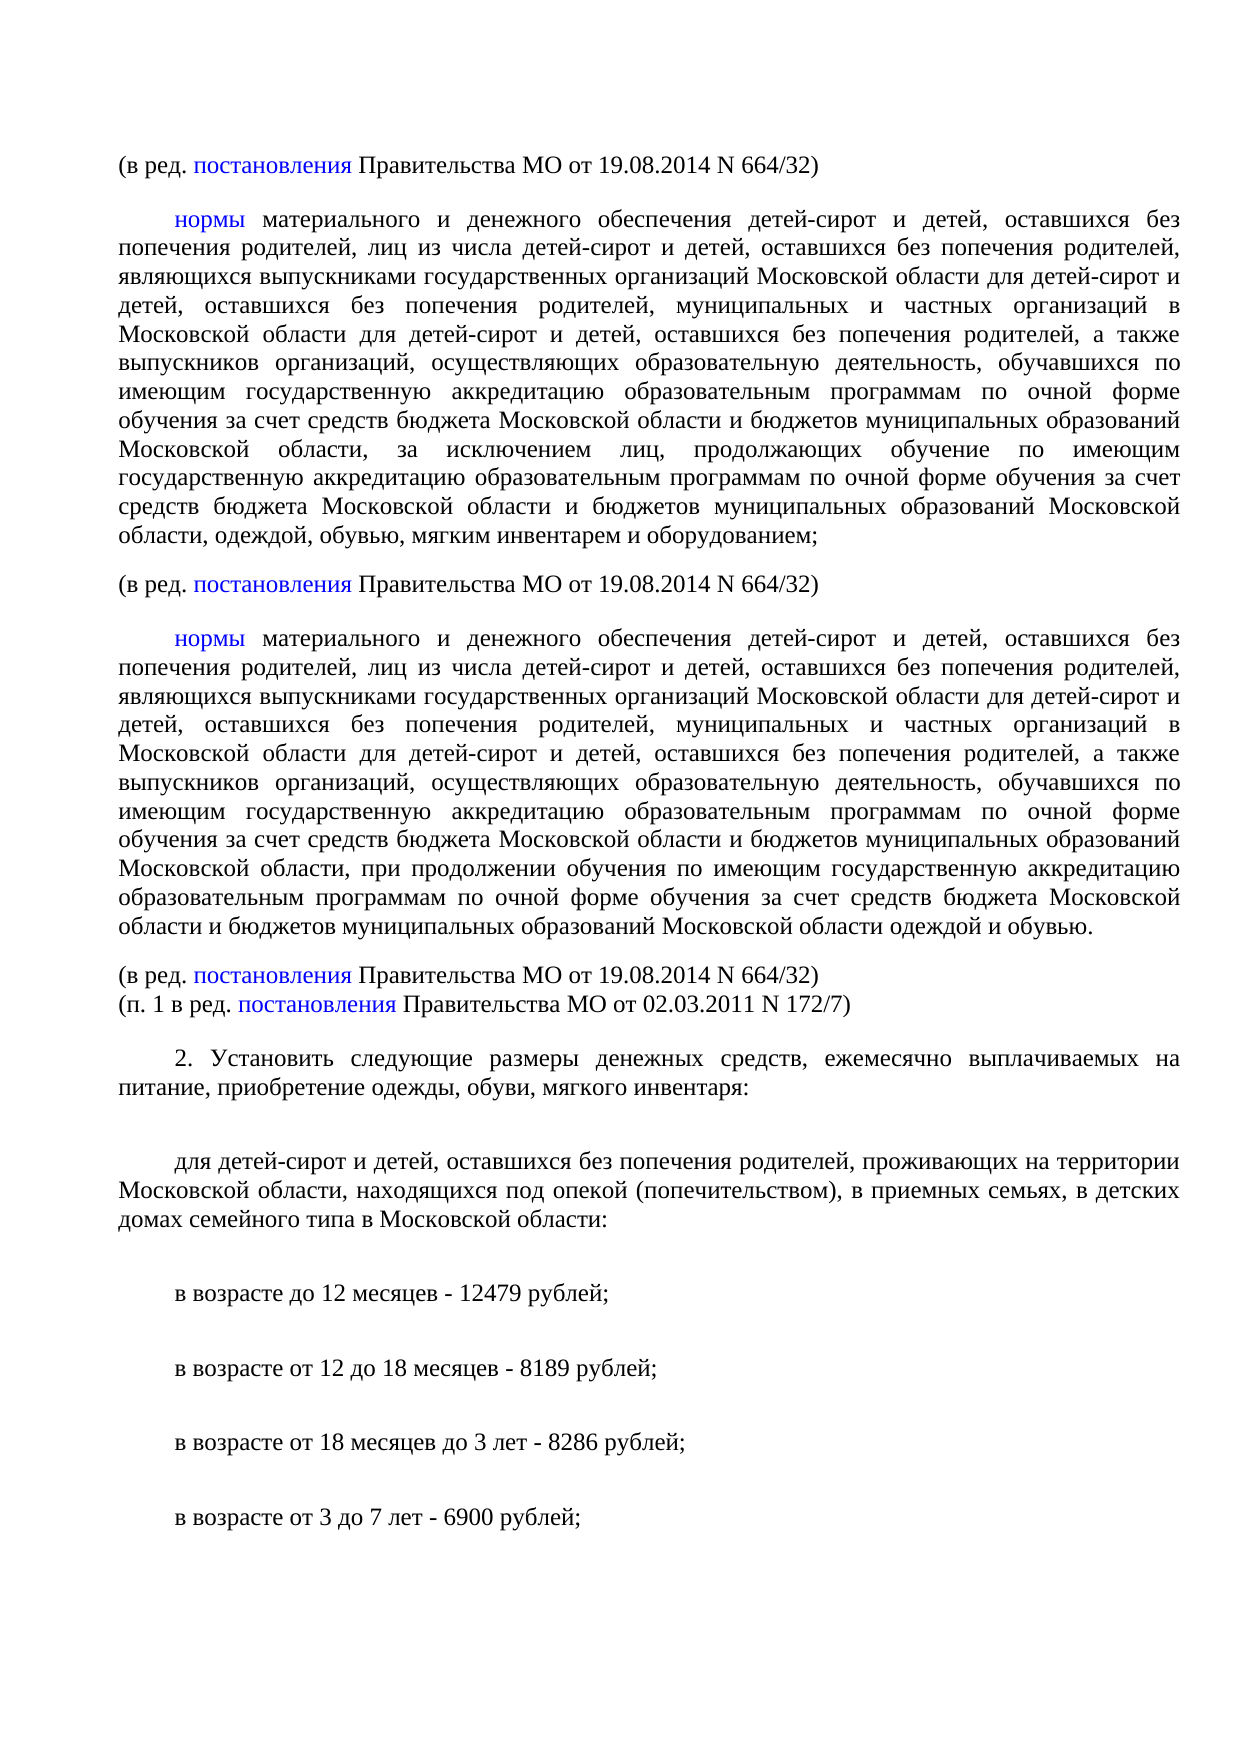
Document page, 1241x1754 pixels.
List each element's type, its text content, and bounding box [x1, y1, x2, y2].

text 2. Установить следующие размеры денежных средств, ежемесячно выплачиваемых на питание, приобретение одежды, обуви, мягкого инвентаря: [118, 1043, 1181, 1100]
text в возрасте до 12 месяцев - 12479 рублей; [118, 1278, 1181, 1307]
text (в ред. постановления Правительства МО от 19.08.2014 N 664/32) [118, 150, 1181, 179]
text (п. 1 в ред. постановления Правительства МО от 02.03.2011 N 172/7) [118, 989, 1181, 1018]
text в возрасте от 3 до 7 лет - 6900 рублей; [118, 1502, 1181, 1531]
text в возрасте от 18 месяцев до 3 лет - 8286 рублей; [118, 1427, 1181, 1456]
text в возрасте от 12 до 18 месяцев - 8189 рублей; [118, 1353, 1181, 1382]
text (в ред. постановления Правительства МО от 19.08.2014 N 664/32) [118, 960, 1181, 989]
text (в ред. постановления Правительства МО от 19.08.2014 N 664/32) [118, 569, 1181, 598]
text нормы материального и денежного обеспечения детей-сирот и детей, оставшихся без попечения родителей, лиц из числа детей-сирот и детей, оставшихся без попечения родителей, являющихся выпускниками государственных организаций Московской области для детей-сирот и детей, оставшихся без попечения родителей, муниципальных и частных организаций в Московской области для детей-сирот и детей, оставшихся без попечения родителей, а также выпускников организаций, осуществляющих образовательную деятельность, обучавшихся по имеющим государственную аккредитацию образовательным программам по очной форме обучения за счет средств бюджета Московской области и бюджетов муниципальных образований Московской области, при продолжении обучения по имеющим государственную аккредитацию образовательным программам по очной форме обучения за счет средств бюджета Московской области и бюджетов муниципальных образований Московской области одеждой и обувью. [118, 623, 1181, 939]
text нормы материального и денежного обеспечения детей-сирот и детей, оставшихся без попечения родителей, лиц из числа детей-сирот и детей, оставшихся без попечения родителей, являющихся выпускниками государственных организаций Московской области для детей-сирот и детей, оставшихся без попечения родителей, муниципальных и частных организаций в Московской области для детей-сирот и детей, оставшихся без попечения родителей, а также выпускников организаций, осуществляющих образовательную деятельность, обучавшихся по имеющим государственную аккредитацию образовательным программам по очной форме обучения за счет средств бюджета Московской области и бюджетов муниципальных образований Московской области, за исключением лиц, продолжающих обучение по имеющим государственную аккредитацию образовательным программам по очной форме обучения за счет средств бюджета Московской области и бюджетов муниципальных образований Московской области, одеждой, обувью, мягким инвентарем и оборудованием; [118, 204, 1181, 549]
text для детей-сирот и детей, оставшихся без попечения родителей, проживающих на территории Московской области, находящихся под опекой (попечительством), в приемных семьях, в детских домах семейного типа в Московской области: [118, 1146, 1181, 1232]
